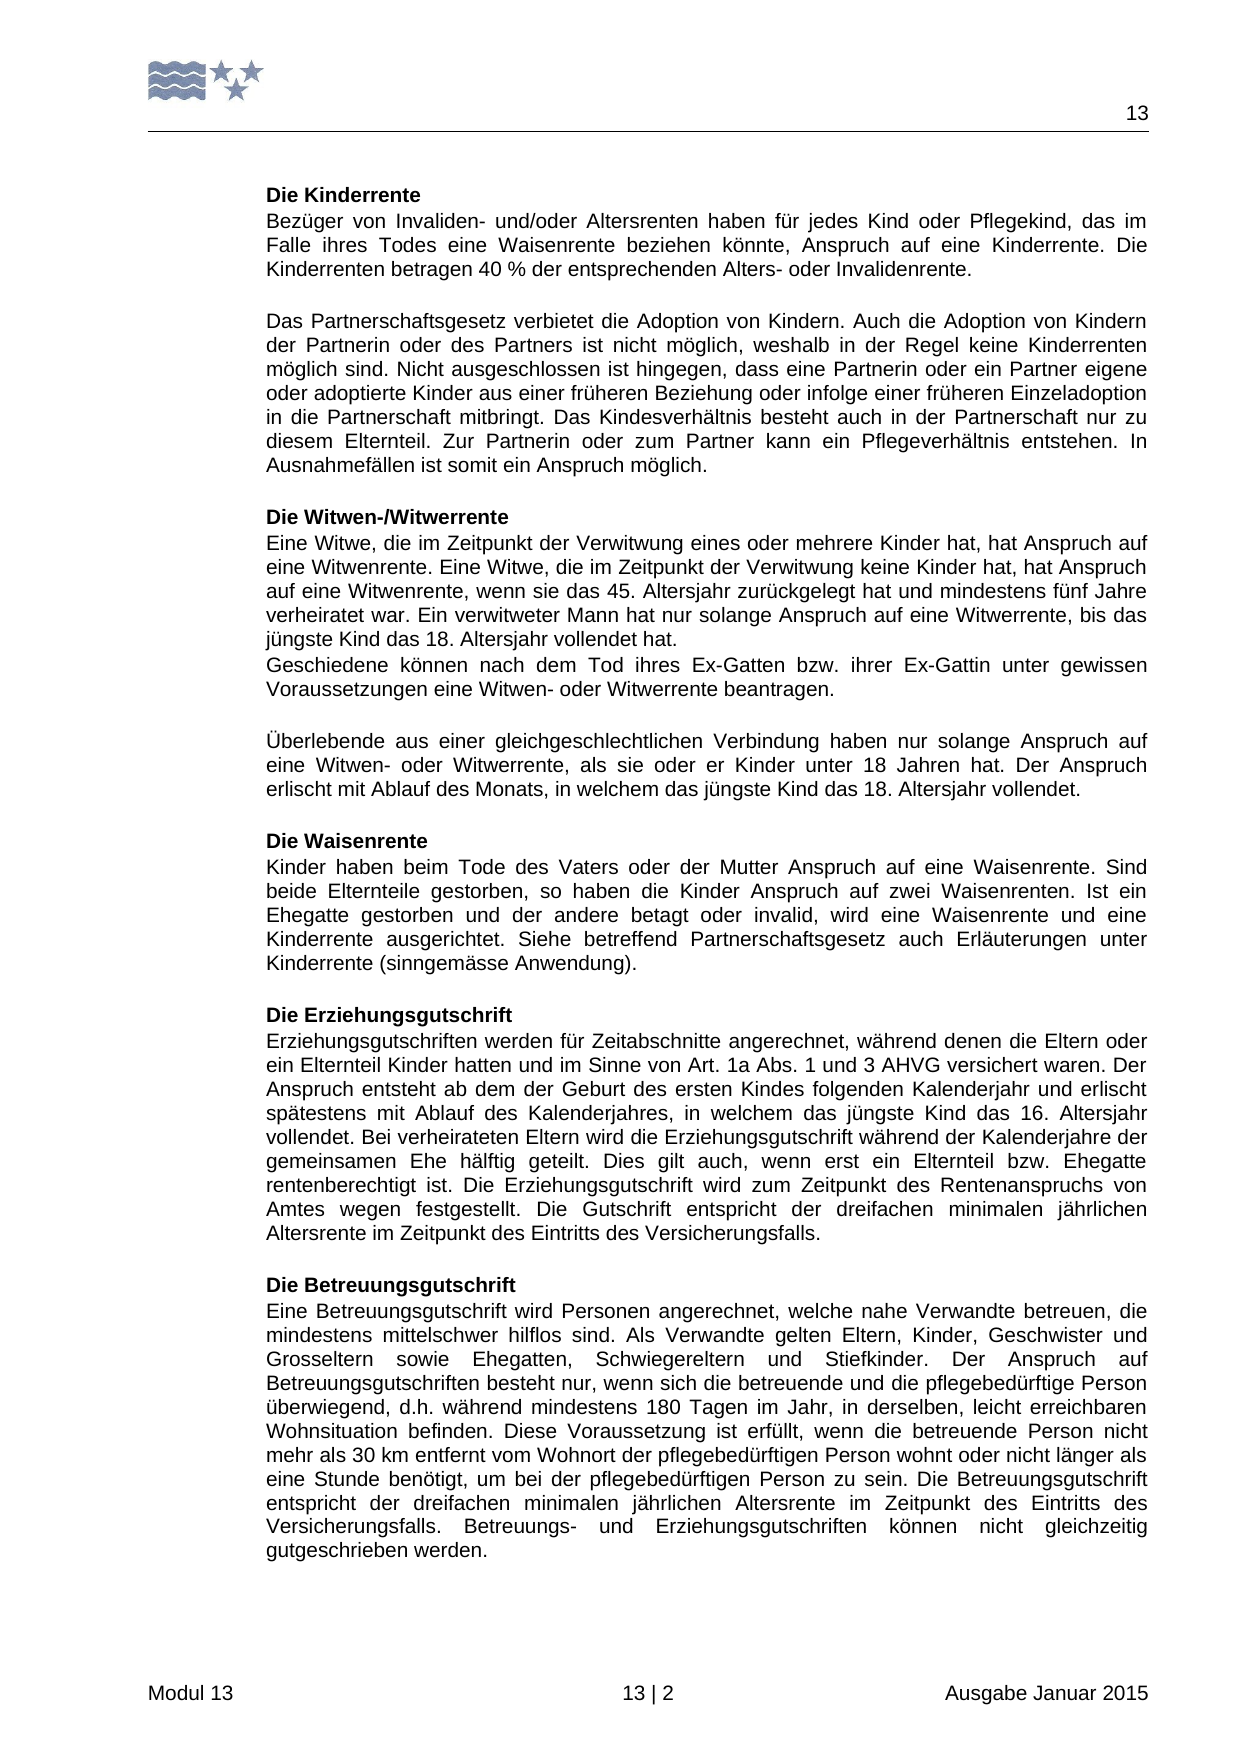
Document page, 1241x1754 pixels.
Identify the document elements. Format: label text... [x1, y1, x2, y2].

text Überlebende aus einer gleichgeschlechtlichen Verbindung haben nur solange Anspruch auf eine Witwen- oder Witwerrente, als sie oder er Kinder unter 18 Jahren hat. Der Anspruch erlischt mit Ablauf des Monats, in welchem das jüngste Kind das 18. Altersjahr vollendet. [266, 729, 1149, 801]
text Die Waisenrente [266, 829, 1149, 853]
text Bezüger von Invaliden- und/oder Altersrenten haben für jedes Kind oder Pflegekind, das im Falle ihres Todes eine Waisenrente beziehen könnte, Anspruch auf eine Kinderrente. Die Kinderrenten betragen 40 % der entsprechenden Alters- oder Invalidenrente. [266, 209, 1149, 281]
text Erziehungsgutschriften werden für Zeitabschnitte angerechnet, während denen die Eltern oder ein Elternteil Kinder hatten und im Sinne von Art. 1a Abs. 1 und 3 AHVG versichert waren. Der Anspruch entsteht ab dem der Geburt des ersten Kindes folgenden Kalenderjahr und erlischt spätestens mit Ablauf des Kalenderjahres, in welchem das jüngste Kind das 16. Altersjahr vollendet. Bei verheirateten Eltern wird die Erziehungsgutschrift während der Kalenderjahre der gemeinsamen Ehe hälftig geteilt. Dies gilt auch, wenn erst ein Elternteil bzw. Ehegatte rentenberechtigt ist. Die Erziehungsgutschrift wird zum Zeitpunkt des Rentenanspruchs von Amtes wegen festgestellt. Die Gutschrift entspricht der dreifachen minimalen jährlichen Altersrente im Zeitpunkt des Eintritts des Versicherungsfalls. [266, 1029, 1149, 1244]
text Eine Betreuungsgutschrift wird Personen angerechnet, welche nahe Verwandte betreuen, die mindestens mittelschwer hilflos sind. Als Verwandte gelten Eltern, Kinder, Geschwister und Grosseltern sowie Ehegatten, Schwiegereltern und Stiefkinder. Der Anspruch auf Betreuungsgutschriften besteht nur, wenn sich die betreuende und die pflegebedürftige Person überwiegend, d.h. während mindestens 180 Tagen im Jahr, in derselben, leicht erreichbaren Wohnsituation befinden. Diese Voraussetzung ist erfüllt, wenn die betreuende Person nicht mehr als 30 km entfernt vom Wohnort der pflegebedürftigen Person wohnt oder nicht länger als eine Stunde benötigt, um bei der pflegebedürftigen Person zu sein. Die Betreuungsgutschrift entspricht der dreifachen minimalen jährlichen Altersrente im Zeitpunkt des Eintritts des Versicherungsfalls. Betreuungs- und Erziehungsgutschriften können nicht gleichzeitig gutgeschrieben werden. [266, 1299, 1149, 1562]
text Die Betreuungsgutschrift [266, 1273, 1149, 1297]
text Das Partnerschaftsgesetz verbietet die Adoption von Kindern. Auch die Adoption von Kindern der Partnerin oder des Partners ist nicht möglich, weshalb in der Regel keine Kinderrenten möglich sind. Nicht ausgeschlossen ist hingegen, dass eine Partnerin oder ein Partner eigene oder adoptierte Kinder aus einer früheren Beziehung oder infolge einer früheren Einzeladoption in die Partnerschaft mitbringt. Das Kindesverhältnis besteht auch in der Partnerschaft nur zu diesem Elternteil. Zur Partnerin oder zum Partner kann ein Pflegeverhältnis entstehen. In Ausnahmefällen ist somit ein Anspruch möglich. [266, 309, 1149, 477]
text Eine Witwe, die im Zeitpunkt der Verwitwung eines oder mehrere Kinder hat, hat Anspruch auf eine Witwenrente. Eine Witwe, die im Zeitpunkt der Verwitwung keine Kinder hat, hat Anspruch auf eine Witwenrente, wenn sie das 45. Altersjahr zurückgelegt hat und mindestens fünf Jahre verheiratet war. Ein verwitweter Mann hat nur solange Anspruch auf eine Witwerrente, bis das jüngste Kind das 18. Altersjahr vollendet hat. [266, 531, 1149, 651]
text Die Witwen-/Witwerrente [266, 505, 1149, 529]
text Geschiedene können nach dem Tod ihres Ex-Gatten bzw. ihrer Ex-Gattin unter gewissen Voraussetzungen eine Witwen- oder Witwerrente beantragen. [266, 653, 1149, 701]
text Die Erziehungsgutschrift [266, 1003, 1149, 1027]
text Kinder haben beim Tode des Vaters oder der Mutter Anspruch auf eine Waisenrente. Sind beide Elternteile gestorben, so haben die Kinder Anspruch auf zwei Waisenrenten. Ist ein Ehegatte gestorben und der andere betagt oder invalid, wird eine Waisenrente und eine Kinderrente ausgerichtet. Siehe betreffend Partnerschaftsgesetz auch Erläuterungen unter Kinderrente (sinngemässe Anwendung). [266, 855, 1149, 975]
text Die Kinderrente [266, 183, 1149, 207]
picture [147, 59, 267, 113]
